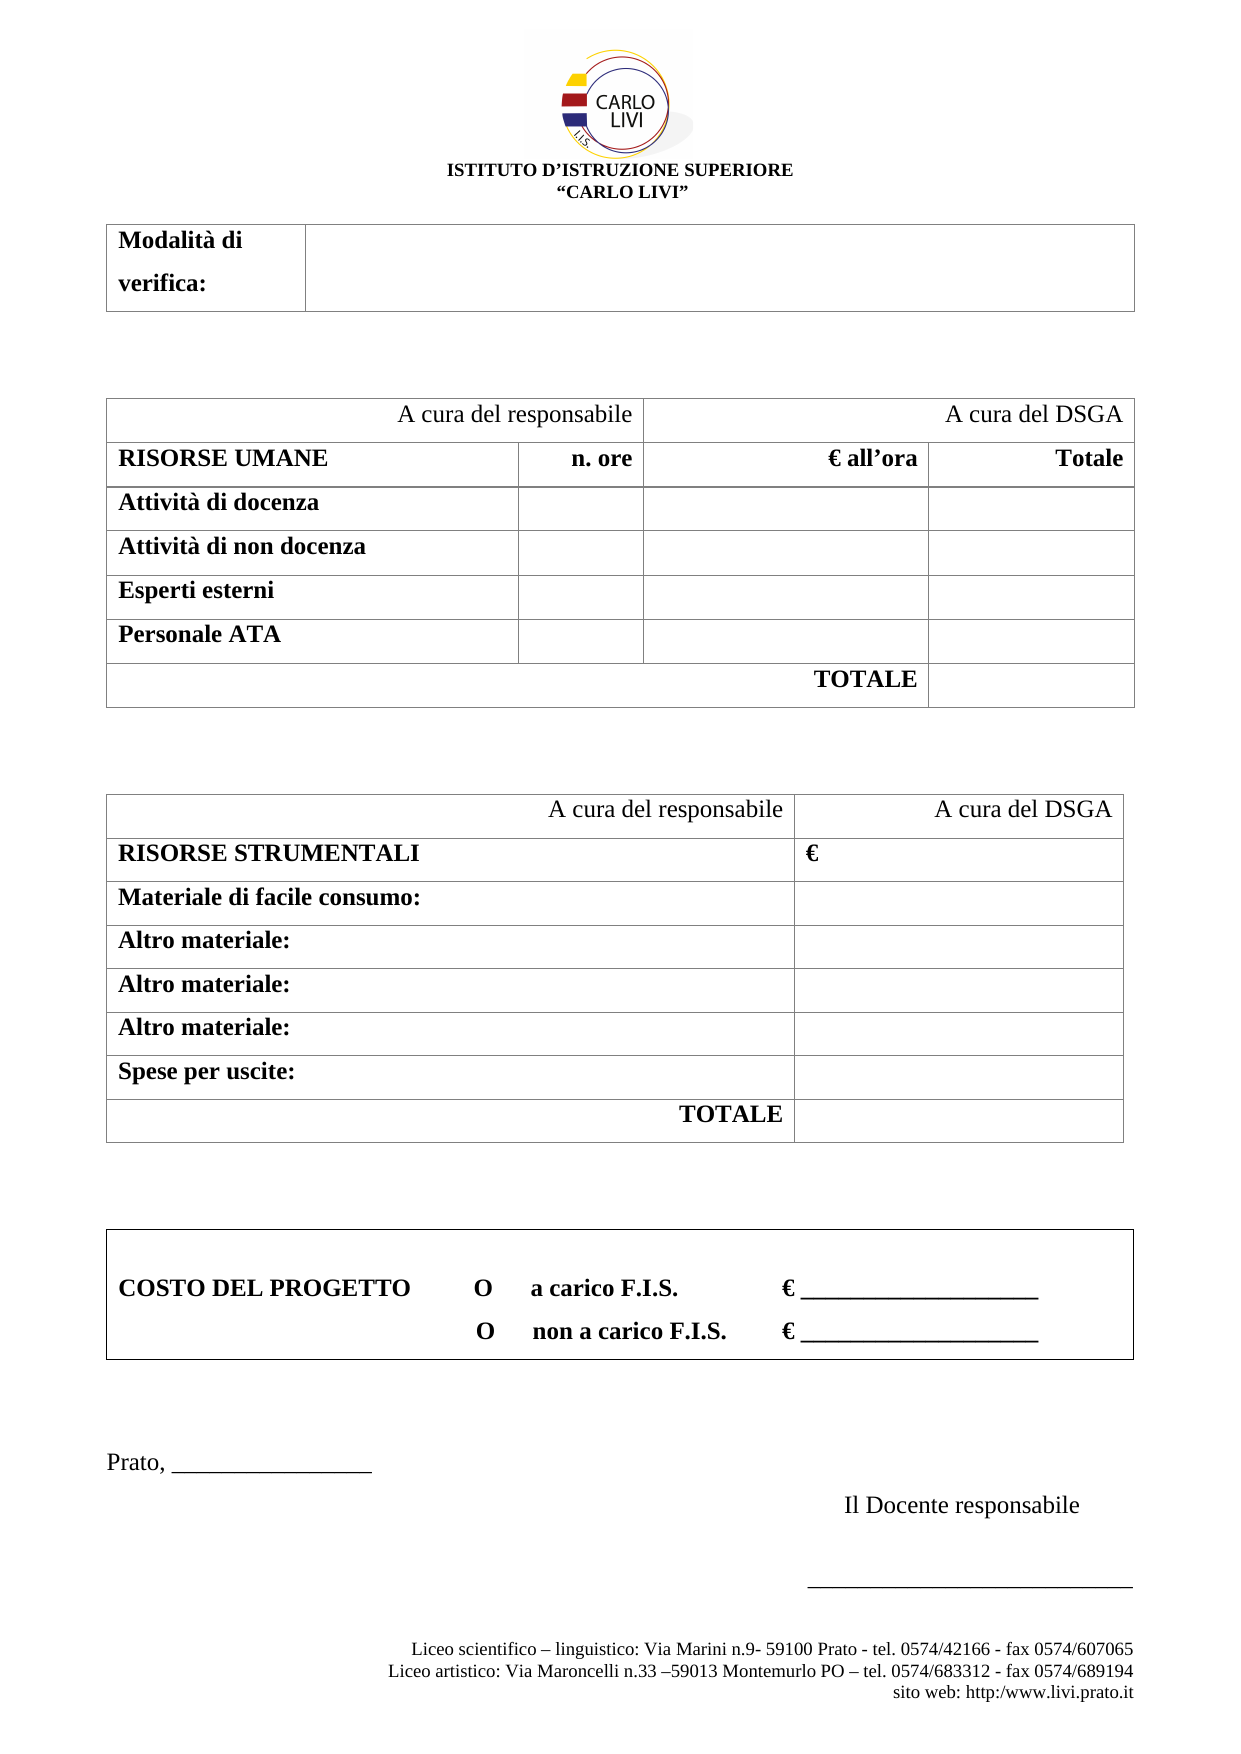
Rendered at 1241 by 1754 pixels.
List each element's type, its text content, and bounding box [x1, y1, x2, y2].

table_cell [306, 225, 1134, 311]
table_cell Altro materiale: [107, 1013, 794, 1055]
table_cell [795, 1013, 1123, 1055]
table_cell n. ore [519, 443, 643, 486]
text Il Docente responsabile [770, 1490, 1134, 1518]
table_cell [929, 576, 1134, 618]
table_header A cura del DSGA [795, 795, 1123, 837]
table_header A cura del responsabile [107, 399, 643, 442]
picture [523, 29, 694, 159]
table_cell [795, 969, 1123, 1012]
table_cell Risorse strumentali [107, 839, 794, 881]
table_cell Materiale di facile consumo: [107, 882, 794, 924]
text Prato, ________________ [106, 1447, 1134, 1475]
table_cell [644, 488, 928, 530]
table_cell [644, 531, 928, 574]
table_header COSTO DEL PROGETTO O a carico F.I.S. € ___________________ O non a carico F.I.S. € ___________________ [107, 1230, 1133, 1359]
table_cell [795, 882, 1123, 924]
table_cell Risorse umane [107, 443, 518, 486]
table_cell Altro materiale: [107, 969, 794, 1012]
table_cell [519, 620, 643, 663]
table_cell [929, 488, 1134, 530]
table_cell [795, 1056, 1123, 1099]
table_cell [795, 1100, 1123, 1142]
table_cell [929, 664, 1134, 707]
table_cell TOTALE [107, 664, 928, 707]
table_cell Attività di docenza [107, 488, 518, 530]
table_cell [644, 620, 928, 663]
text __________________________ [106, 1533, 1134, 1590]
table_cell [519, 576, 643, 618]
table_header A cura del responsabile [107, 795, 794, 837]
table_header A cura del DSGA [644, 399, 1134, 442]
table_cell Attività di non docenza [107, 531, 518, 574]
table_cell € [795, 839, 1123, 881]
table_cell [795, 926, 1123, 968]
table_cell [519, 488, 643, 530]
table_cell TOTALE [107, 1100, 794, 1142]
table_cell [519, 531, 643, 574]
table_cell € all’ora [644, 443, 928, 486]
table_cell [929, 620, 1134, 663]
table_cell Altro materiale: [107, 926, 794, 968]
table_cell Personale ATA [107, 620, 518, 663]
table_cell Modalità di verifica: [107, 225, 305, 311]
table_cell [644, 576, 928, 618]
table_cell [929, 531, 1134, 574]
table_cell Totale [929, 443, 1134, 486]
table_cell Spese per uscite: [107, 1056, 794, 1099]
table_cell Esperti esterni [107, 576, 518, 618]
